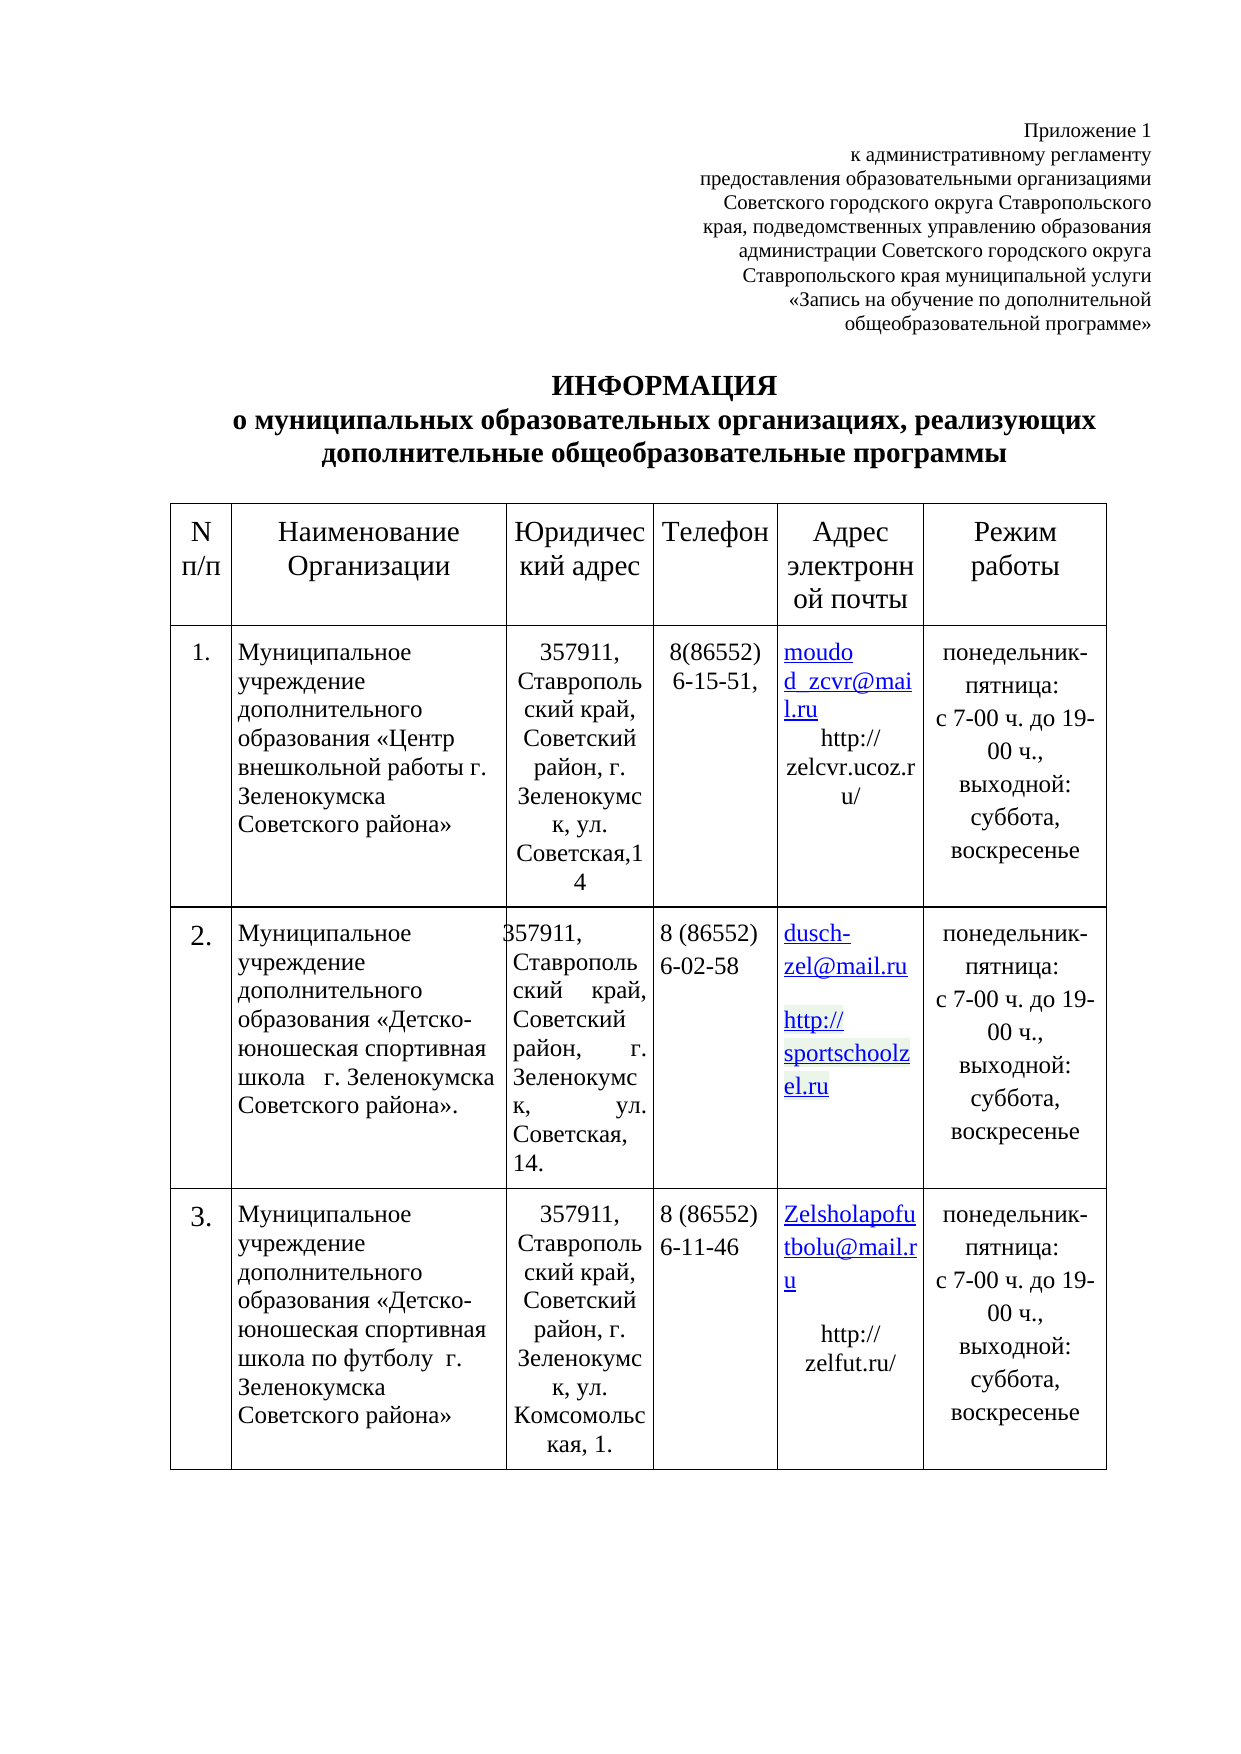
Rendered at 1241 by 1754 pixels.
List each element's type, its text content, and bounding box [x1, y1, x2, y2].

table_header Юридический адрес [507, 504, 653, 625]
title ИНФОРМАЦИЯ [177, 368, 1152, 402]
table_cell Zelsholapofutbolu@mail.ru http://zelfut.ru/ [778, 1189, 923, 1468]
text предоставления образовательными организациями [177, 166, 1152, 190]
table_header Телефон [654, 504, 777, 625]
table_cell 357911, Ставропольский край, Советский район, г. Зеленокумск, ул. Комсомольская, 1. [507, 1189, 653, 1468]
table_cell moudod_zcvr@mail.ru http://zelcvr.ucoz.ru/ [778, 626, 923, 906]
title о муниципальных образовательных организациях, реализующих [177, 402, 1152, 435]
text администрации Советского городского округа [177, 238, 1152, 262]
table_header Адрес электронной почты [778, 504, 923, 625]
text Приложение 1 [177, 118, 1152, 142]
title дополнительные общеобразовательные программы [177, 435, 1152, 469]
text Советского городского округа Ставропольского [177, 190, 1152, 214]
table_header N п/п [171, 504, 231, 625]
text к административному регламенту [177, 142, 1152, 166]
table_cell 1. [171, 626, 231, 906]
text Ставропольского края муниципальной услуги [177, 262, 1152, 287]
table_cell 8(86552) 6-15-51, [654, 626, 777, 906]
table_cell 8 (86552) 6-11-46 [654, 1189, 777, 1468]
table_cell 2. [171, 908, 231, 1187]
table_cell Муниципальное учреждение дополнительного образования «Детско-юношеская спортивная школа г. Зеленокумска Советского района». [232, 908, 506, 1187]
table_cell dusch-zel@mail.ru http://sportschoolzel.ru [778, 908, 923, 1187]
table_cell 3. [171, 1189, 231, 1468]
table_cell Муниципальное учреждение дополнительного образования «Детско-юношеская спортивная школа по футболу г. Зеленокумска Советского района» [232, 1189, 506, 1468]
table_cell понедельник-пятница: с 7-00 ч. до 19-00 ч., выходной: суббота, воскресенье [924, 626, 1106, 906]
table_cell понедельник-пятница: с 7-00 ч. до 19-00 ч., выходной: суббота, воскресенье [924, 1189, 1106, 1468]
text края, подведомственных управлению образования [177, 214, 1152, 238]
table_cell понедельник-пятница: с 7-00 ч. до 19-00 ч., выходной: суббота, воскресенье [924, 908, 1106, 1187]
table_header Наименование Организации [232, 504, 506, 625]
table_cell 8 (86552) 6-02-58 [654, 908, 777, 1187]
table_cell Муниципальное учреждение дополнительного образования «Центр внешкольной работы г. Зеленокумска Советского района» [232, 626, 506, 906]
table_header Режим работы [924, 504, 1106, 625]
table_cell 357911, Ставропольский край, Советский район, г. Зеленокумск, ул. Советская, 14. [507, 908, 653, 1187]
table_cell 357911, Ставропольский край, Советский район, г. Зеленокумск, ул. Советская,14 [507, 626, 653, 906]
text «Запись на обучение по дополнительной [177, 287, 1152, 311]
text общеобразовательной программе» [177, 311, 1152, 335]
